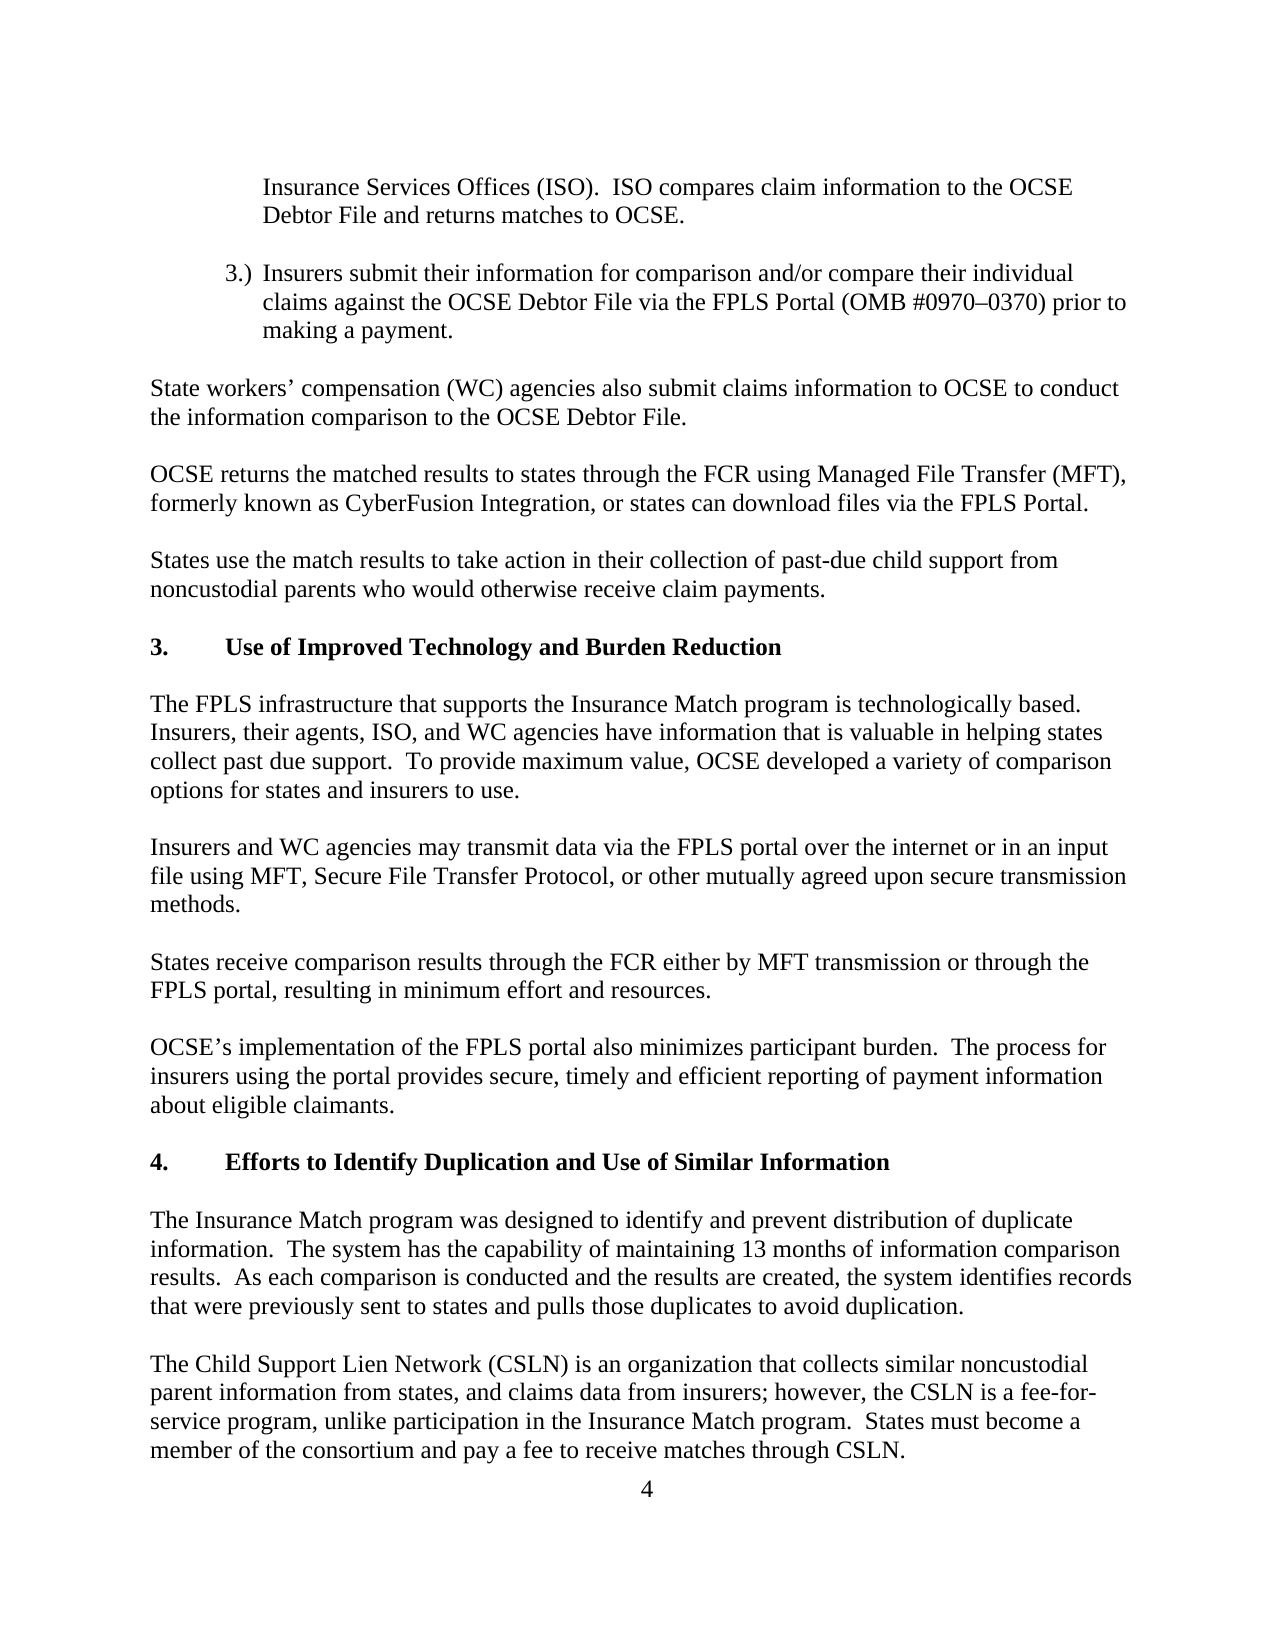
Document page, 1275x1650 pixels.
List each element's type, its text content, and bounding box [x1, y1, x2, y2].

text States use the match results to take action in their collection of past-due child support from noncustodial parents who would otherwise receive claim payments. [150, 545, 1144, 603]
list Insurers submit their information for comparison and/or compare their individual claims against the OCSE Debtor File via the FPLS Portal (OMB #0970–0370) prior to making a payment. [225, 258, 1144, 344]
text The FPLS infrastructure that supports the Insurance Match program is technologically based. Insurers, their agents, ISO, and WC agencies have information that is valuable in helping states collect past due support. To provide maximum value, OCSE developed a variety of comparison options for states and insurers to use. [150, 689, 1144, 804]
text States receive comparison results through the FCR either by MFT transmission or through the FPLS portal, resulting in minimum effort and resources. [150, 947, 1144, 1004]
text Insurers and WC agencies may transmit data via the FPLS portal over the internet or in an input file using MFT, Secure File Transfer Protocol, or other mutually agreed upon secure transmission methods. [150, 832, 1144, 918]
text 4. Efforts to Identify Duplication and Use of Similar Information [150, 1147, 1144, 1176]
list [225, 172, 1144, 229]
text State workers’ compensation (WC) agencies also submit claims information to OCSE to conduct the information comparison to the OCSE Debtor File. [150, 373, 1144, 430]
text The Child Support Lien Network (CSLN) is an organization that collects similar noncustodial parent information from states, and claims data from insurers; however, the CSLN is a fee-for-service program, unlike participation in the Insurance Match program. States must become a member of the consortium and pay a fee to receive matches through CSLN. [150, 1349, 1144, 1464]
text 3. Use of Improved Technology and Burden Reduction [150, 632, 1144, 660]
text OCSE’s implementation of the FPLS portal also minimizes participant burden. The process for insurers using the portal provides secure, timely and efficient reporting of payment information about eligible claimants. [150, 1032, 1144, 1119]
text The Insurance Match program was designed to identify and prevent distribution of duplicate information. The system has the capability of maintaining 13 months of information comparison results. As each comparison is conducted and the results are created, the system identifies records that were previously sent to states and pulls those duplicates to avoid duplication. [150, 1205, 1144, 1320]
text OCSE returns the matched results to states through the FCR using Managed File Transfer (MFT), formerly known as CyberFusion Integration, or states can download files via the FPLS Portal. [150, 459, 1144, 517]
